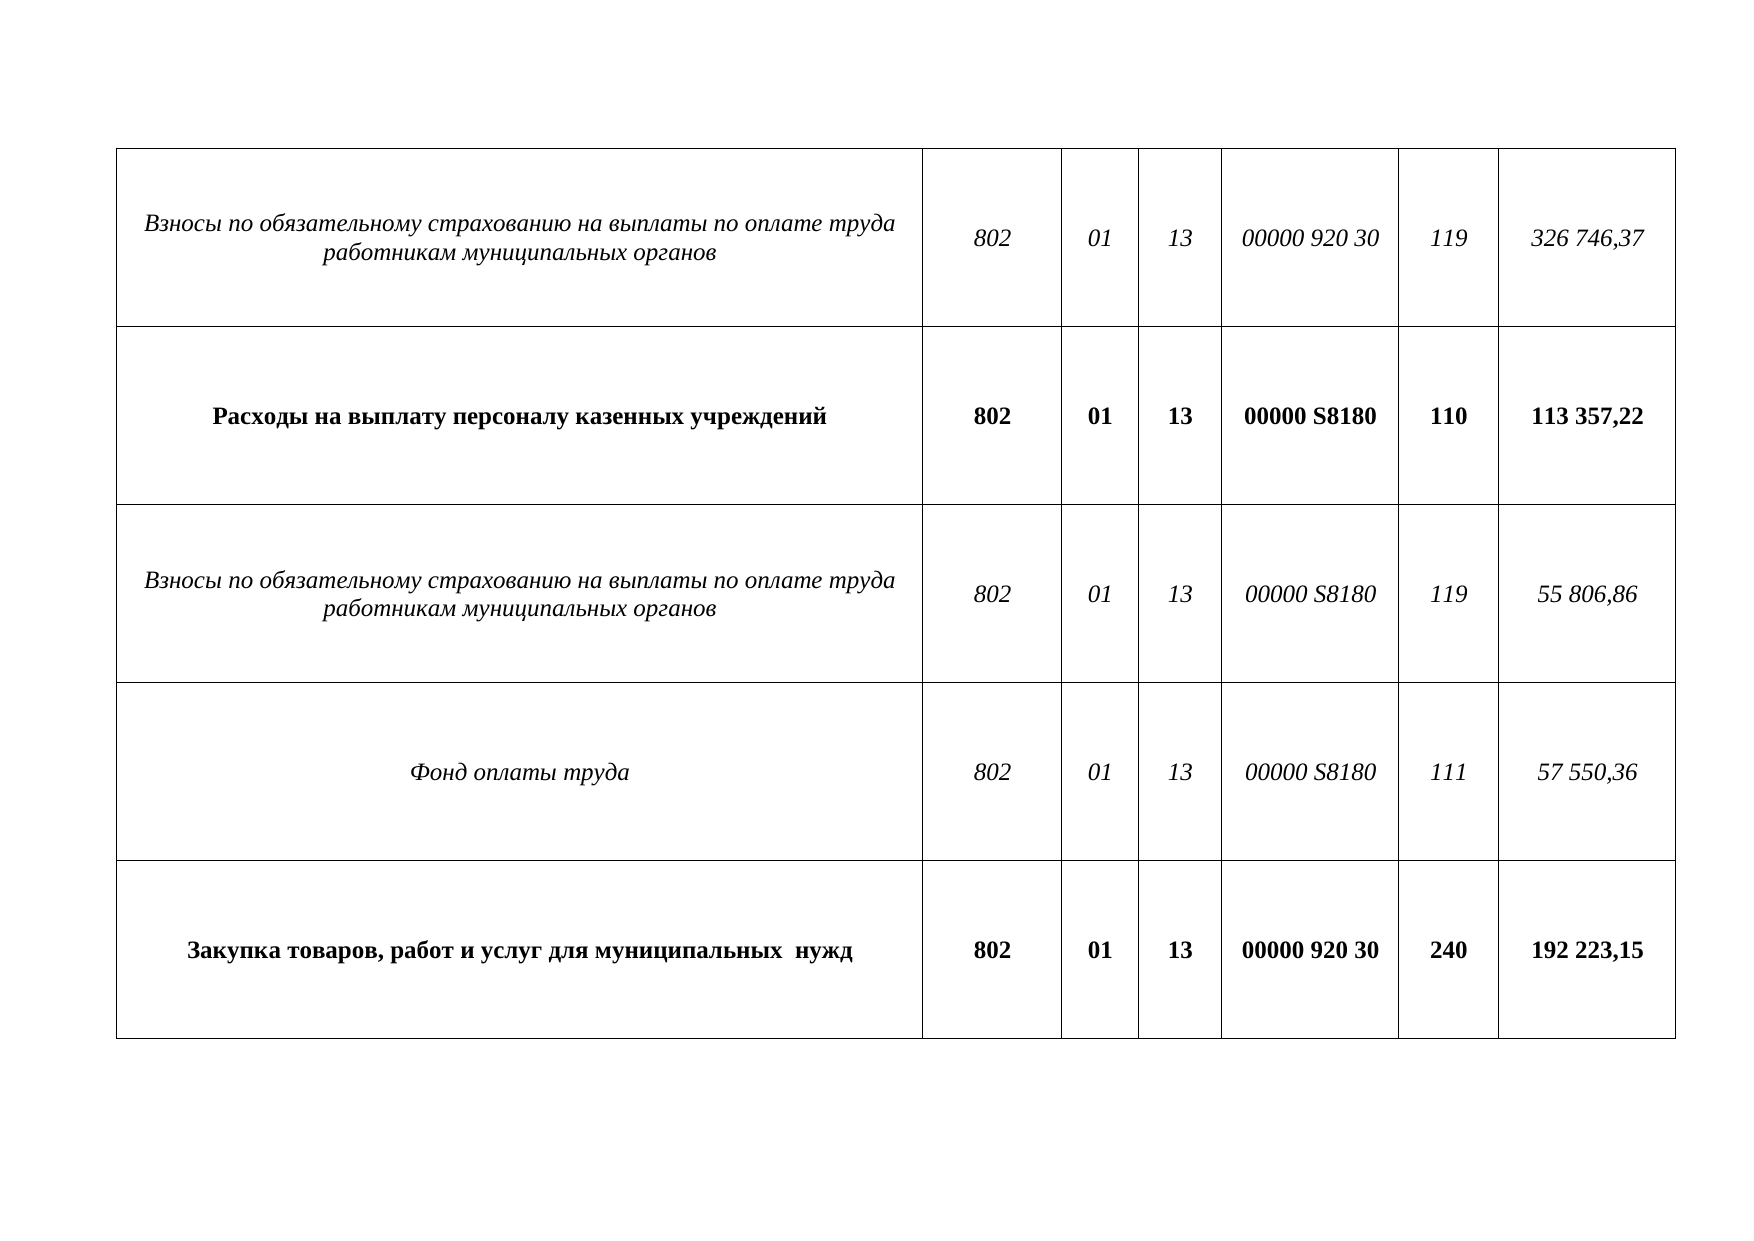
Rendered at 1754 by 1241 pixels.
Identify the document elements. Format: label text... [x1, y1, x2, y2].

table_cell 01 [1062, 861, 1138, 1038]
table_cell 13 [1139, 505, 1221, 682]
table_cell 13 [1139, 683, 1221, 860]
table_cell 240 [1399, 861, 1498, 1038]
table_cell 13 [1139, 861, 1221, 1038]
table_cell 110 [1399, 327, 1498, 504]
table_cell 802 [923, 327, 1061, 504]
table_cell 01 [1062, 683, 1138, 860]
table_cell 802 [923, 861, 1061, 1038]
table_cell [117, 327, 922, 504]
table_cell Взносы по обязательному страхованию на выплаты по оплате труда работникам муниципальных органов [117, 505, 922, 682]
table_cell 00000 920 30 [1222, 149, 1398, 326]
table_cell 00000 S8180 [1222, 505, 1398, 682]
table_cell 01 [1062, 149, 1138, 326]
table_cell 00000 920 30 [1222, 861, 1398, 1038]
table_cell 802 [923, 683, 1061, 860]
table_cell 13 [1139, 149, 1221, 326]
table_cell 111 [1399, 683, 1498, 860]
table_cell Фонд оплаты труда [117, 683, 922, 860]
table_cell 55 806,86 [1499, 505, 1675, 682]
table_cell 01 [1062, 505, 1138, 682]
table_cell 00000 S8180 [1222, 327, 1398, 504]
table_cell 113 357,22 [1499, 327, 1675, 504]
table_cell 802 [923, 149, 1061, 326]
table_cell Взносы по обязательному страхованию на выплаты по оплате труда работникам муниципальных органов [117, 149, 922, 326]
table_cell 57 550,36 [1499, 683, 1675, 860]
table_cell Закупка товаров, работ и услуг для муниципальных нужд [117, 861, 922, 1038]
table_cell 326 746,37 [1499, 149, 1675, 326]
table_cell 119 [1399, 149, 1498, 326]
table_cell 01 [1062, 327, 1138, 504]
table_cell 00000 S8180 [1222, 683, 1398, 860]
table_cell 119 [1399, 505, 1498, 682]
table_cell 802 [923, 505, 1061, 682]
table_cell 192 223,15 [1499, 861, 1675, 1038]
table_cell 13 [1139, 327, 1221, 504]
